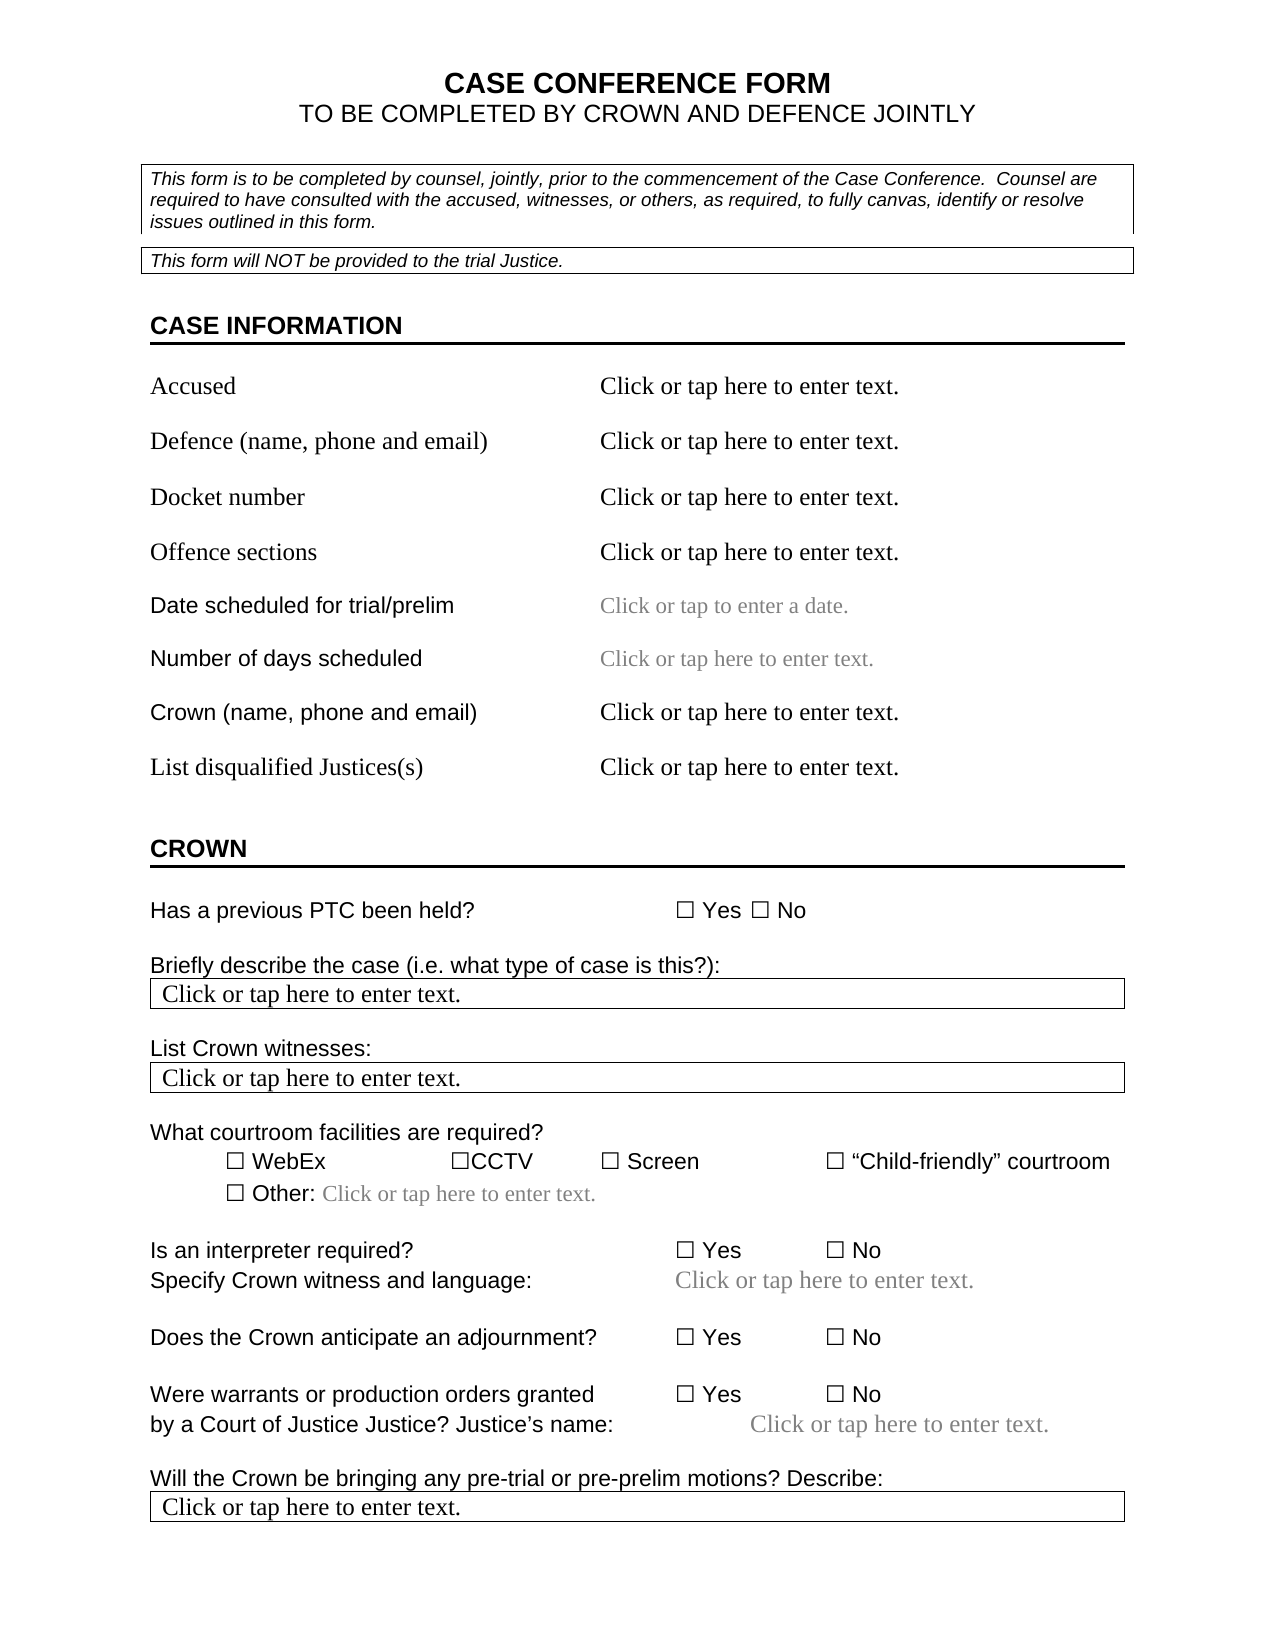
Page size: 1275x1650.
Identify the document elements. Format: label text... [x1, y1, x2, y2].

text Crown (name, phone and email) [150, 697, 1125, 726]
text What courtroom facilities are required? [150, 1119, 1125, 1145]
text WebEx CCTV Screen “Child-friendly” courtroom [150, 1145, 1125, 1177]
text Date scheduled for trial/prelim [150, 592, 1125, 618]
text Specify Crown witness and language: [150, 1265, 1125, 1294]
text List Crown witnesses: [150, 1035, 1125, 1062]
text Were warrants or production orders granted Yes No [150, 1378, 1125, 1409]
table_header [151, 1063, 1124, 1092]
text This form is to be completed by counsel, jointly, prior to the commencement of the Case Conference. Counsel are required to have consulted with the accused, witnesses, or others, as required, to fully canvas, identify or resolve issues outlined in this form. [142, 165, 1133, 234]
text Other: [150, 1177, 1125, 1208]
text by a Court of Justice Justice? Justice’s name: [150, 1409, 1125, 1438]
text Is an interpreter required? Yes No [150, 1234, 1125, 1265]
table_header [151, 979, 1124, 1008]
text Does the Crown anticipate an adjournment? Yes No [150, 1321, 1125, 1352]
text Number of days scheduled [150, 644, 1125, 671]
table_header [151, 1492, 1124, 1521]
text Will the Crown be bringing any pre-trial or pre-prelim motions? Describe: [150, 1464, 1125, 1491]
text This form will NOT be provided to the trial Justice. [142, 248, 1133, 273]
text Briefly describe the case (i.e. what type of case is this?): [150, 952, 1125, 978]
text TO BE COMPLETED BY CROWN AND DEFENCE JOINTLY [150, 99, 1125, 128]
text CASE CONFERENCE FORM [150, 66, 1125, 99]
text CASE INFORMATION [150, 311, 1125, 342]
text Has a previous PTC been held? Yes No [150, 894, 1125, 926]
text CROWN [150, 834, 1125, 865]
